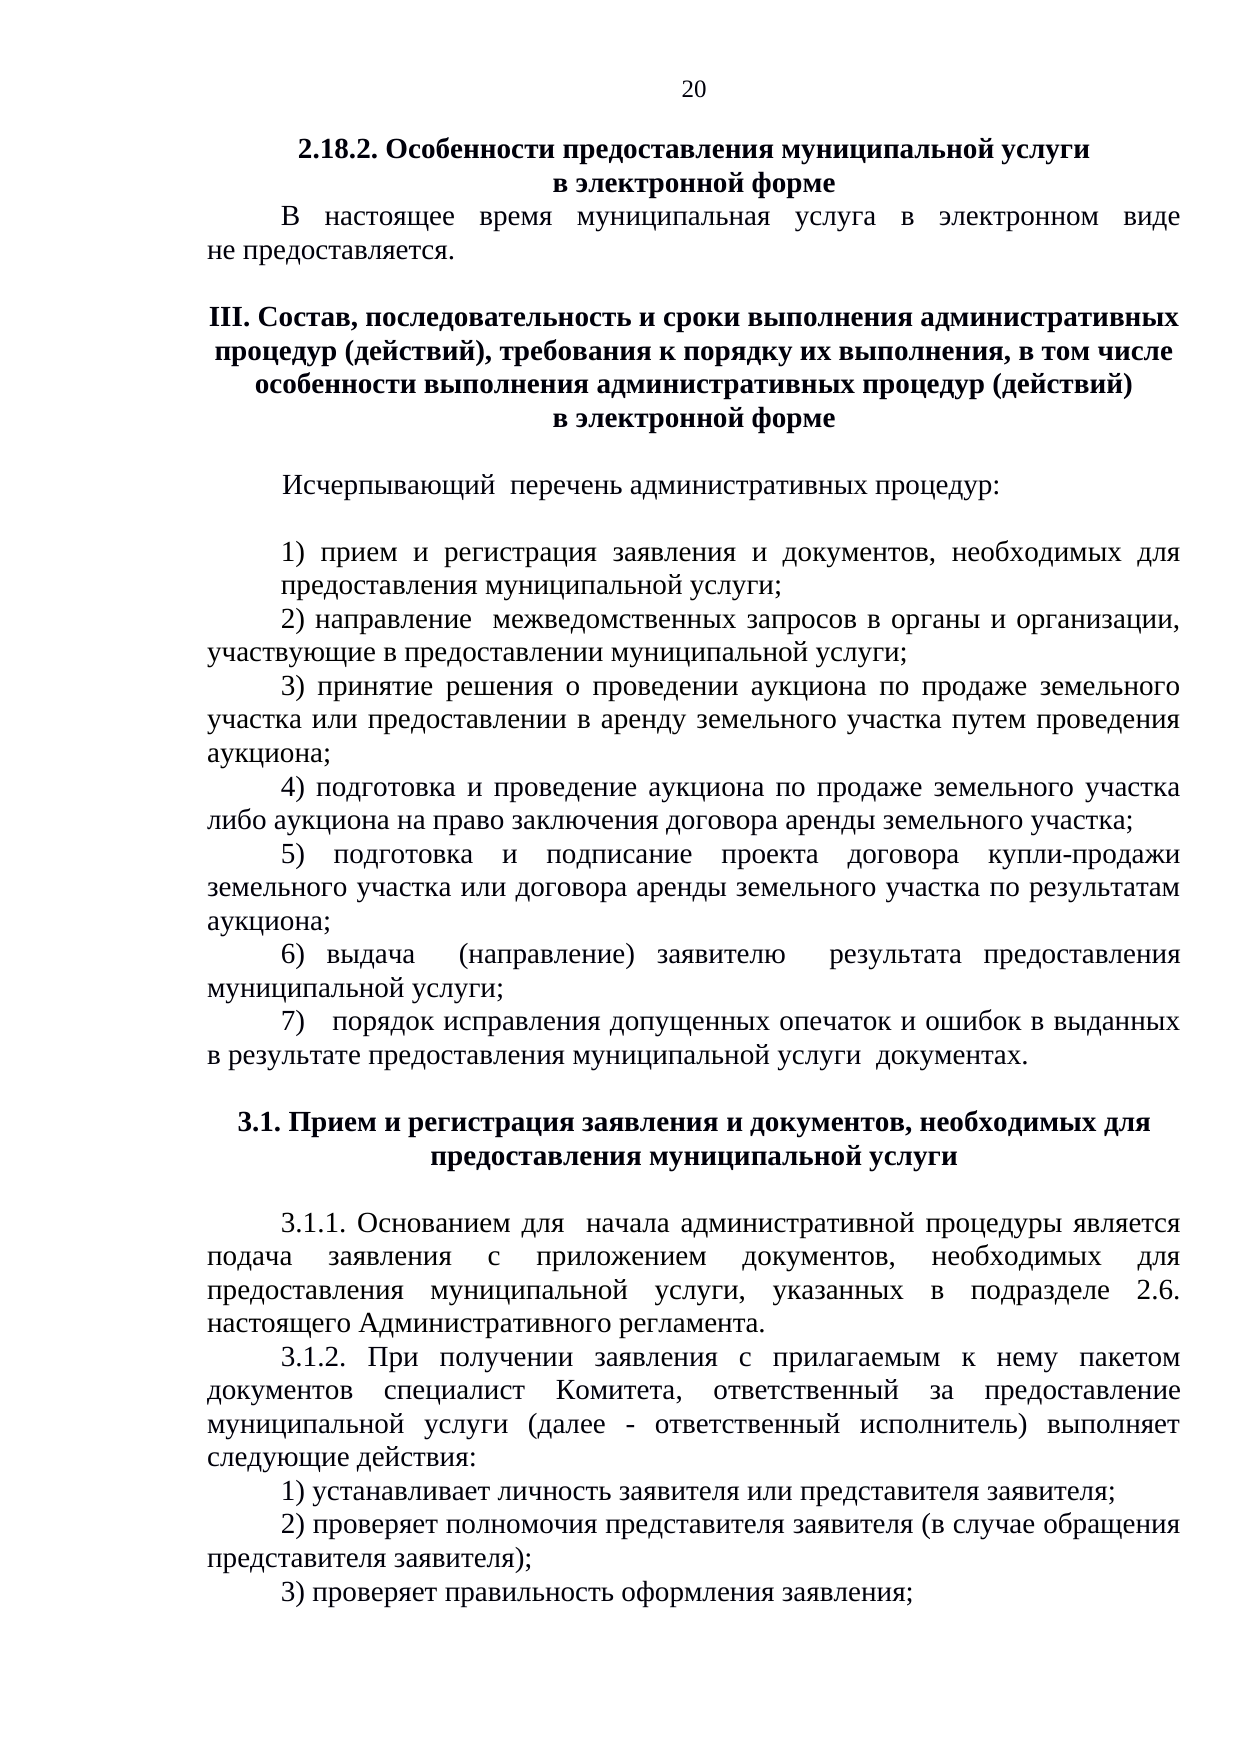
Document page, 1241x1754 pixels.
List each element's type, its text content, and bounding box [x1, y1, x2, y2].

text 3.1. Прием и регистрация заявления и документов, необходимых для предоставления муниципальной услуги [207, 1104, 1181, 1171]
text 2) проверяет полномочия представителя заявителя (в случае обращения представителя заявителя); [207, 1507, 1181, 1574]
text 7) порядок исправления допущенных опечаток и ошибок в выданных в результате предоставления муниципальной услуги документах. [207, 1003, 1181, 1071]
text В настоящее время муниципальная услуга в электронном виде не предоставляется. [207, 198, 1181, 266]
text III. Состав, последовательность и сроки выполнения административных процедур (действий), требования к порядку их выполнения, в том числе особенности выполнения административных процедур (действий) в электронной форме [207, 299, 1181, 433]
text 3.1.1. Основанием для начала административной процедуры является подача заявления с приложением документов, необходимых для предоставления муниципальной услуги, указанных в подразделе 2.6. настоящего Административного регламента. [207, 1205, 1181, 1339]
text 5) подготовка и подписание проекта договора купли-продажи земельного участка или договора аренды земельного участка по результатам аукциона; [207, 836, 1181, 936]
text 1) устанавливает личность заявителя или представителя заявителя; [207, 1473, 1181, 1507]
text 6) выдача (направление) заявителю результата предоставления муниципальной услуги; [207, 936, 1181, 1003]
text 1) прием и регистрация заявления и документов, необходимых для предоставления муниципальной услуги; [281, 534, 1181, 601]
text 3.1.2. При получении заявления с прилагаемым к нему пакетом документов специалист Комитета, ответственный за предоставление муниципальной услуги (далее - ответственный исполнитель) выполняет следующие действия: [207, 1339, 1181, 1473]
text Исчерпывающий перечень административных процедур: [207, 467, 1181, 500]
text 2) направление межведомственных запросов в органы и организации, участвующие в предоставлении муниципальной услуги; [207, 601, 1181, 668]
text 2.18.2. Особенности предоставления муниципальной услуги в электронной форме [207, 131, 1181, 198]
text 3) проверяет правильность оформления заявления; [207, 1574, 1181, 1607]
text 4) подготовка и проведение аукциона по продаже земельного участка либо аукциона на право заключения договора аренды земельного участка; [207, 769, 1181, 836]
text 3) принятие решения о проведении аукциона по продаже земельного участка или предоставлении в аренду земельного участка путем проведения аукциона; [207, 668, 1181, 769]
